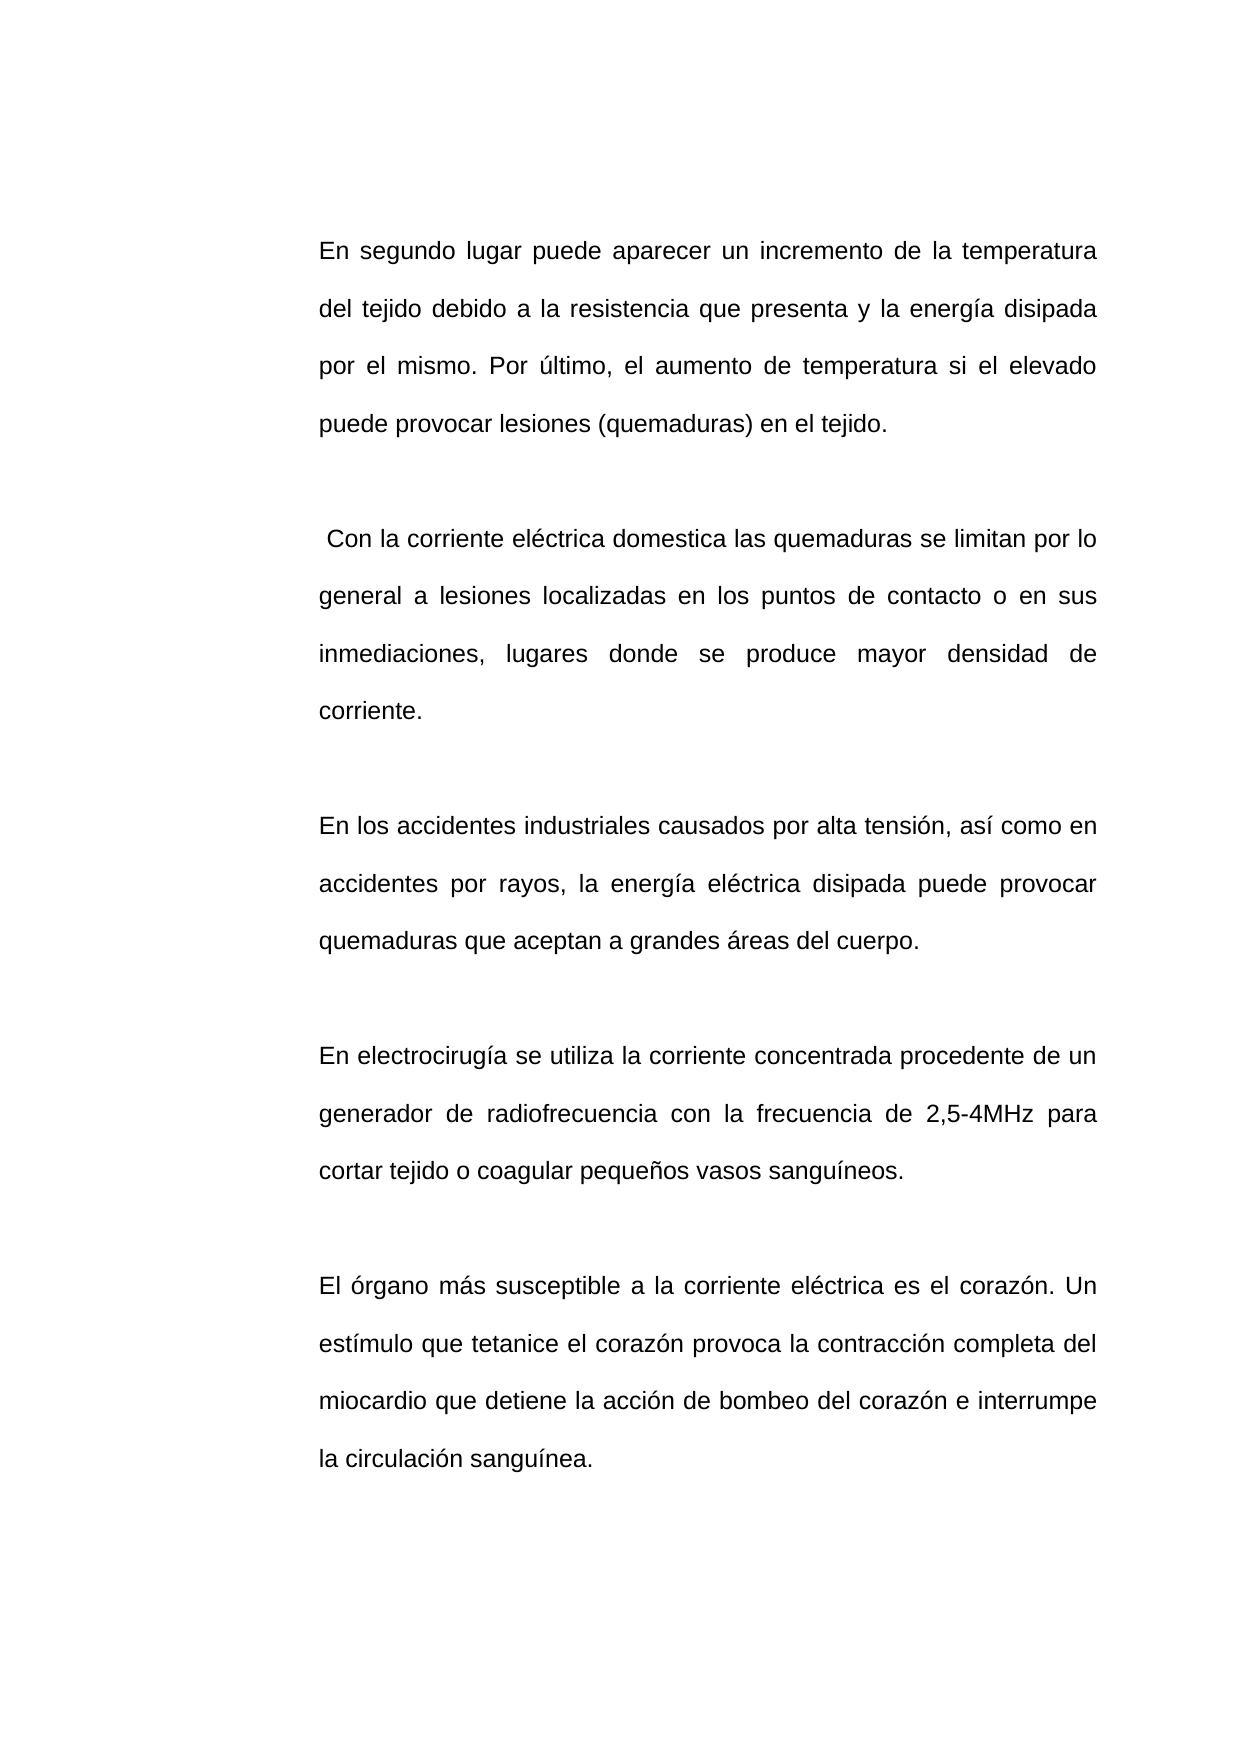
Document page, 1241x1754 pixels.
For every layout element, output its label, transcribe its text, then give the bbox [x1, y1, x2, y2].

text Con la corriente eléctrica domestica las quemaduras se limitan por lo general a lesiones localizadas en los puntos de contacto o en sus inmediaciones, lugares donde se produce mayor densidad de corriente. [319, 524, 1098, 725]
text En los accidentes industriales causados por alta tensión, así como en accidentes por rayos, la energía eléctrica disipada puede provocar quemaduras que aceptan a grandes áreas del cuerpo. [319, 811, 1098, 955]
text En electrocirugía se utiliza la corriente concentrada procedente de un generador de radiofrecuencia con la frecuencia de 2,5-4MHz para cortar tejido o coagular pequeños vasos sanguíneos. [319, 1041, 1098, 1185]
text El órgano más susceptible a la corriente eléctrica es el corazón. Un estímulo que tetanice el corazón provoca la contracción completa del miocardio que detiene la acción de bombeo del corazón e interrumpe la circulación sanguínea. [319, 1271, 1098, 1472]
text En segundo lugar puede aparecer un incremento de la temperatura del tejido debido a la resistencia que presenta y la energía disipada por el mismo. Por último, el aumento de temperatura si el elevado puede provocar lesiones (quemaduras) en el tejido. [319, 236, 1098, 437]
